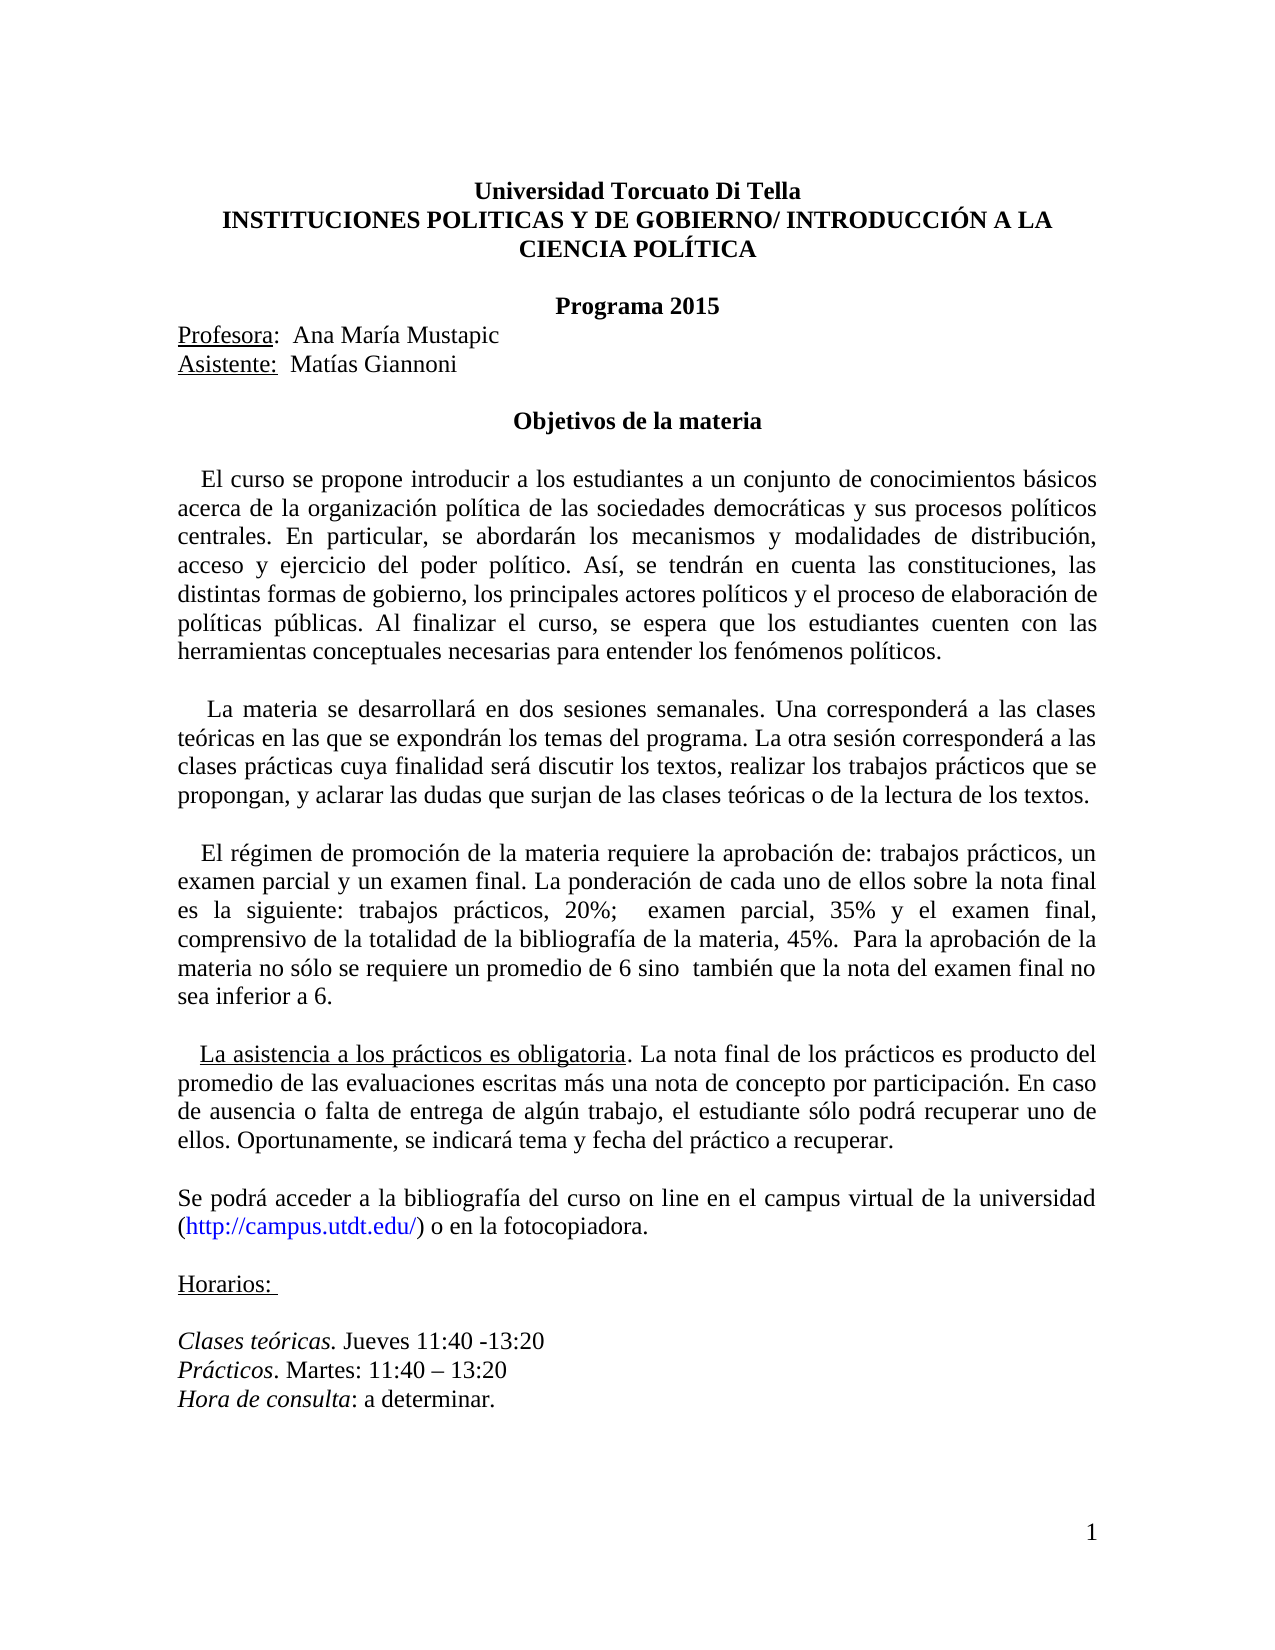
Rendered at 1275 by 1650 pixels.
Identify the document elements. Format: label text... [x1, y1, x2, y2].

text Hora de consulta: a determinar. [177, 1384, 1098, 1413]
subtitle Objetivos de la materia [177, 406, 1098, 435]
text La materia se desarrollará en dos sesiones semanales. Una corresponderá a las clases teóricas en las que se expondrán los temas del programa. La otra sesión corresponderá a las clases prácticas cuya finalidad será discutir los textos, realizar los trabajos prácticos que se propongan, y aclarar las dudas que surjan de las clases teóricas o de la lectura de los textos. [177, 694, 1098, 809]
text Se podrá acceder a la bibliografía del curso on line en el campus virtual de la universidad (http://campus.utdt.edu/) o en la fotocopiadora. [177, 1183, 1098, 1240]
subtitle Programa 2015 [177, 291, 1098, 320]
subtitle Universidad Torcuato Di Tella [177, 176, 1098, 205]
text El régimen de promoción de la materia requiere la aprobación de: trabajos prácticos, un examen parcial y un examen final. La ponderación de cada uno de ellos sobre la nota final es la siguiente: trabajos prácticos, 20%; examen parcial, 35% y el examen final, comprensivo de la totalidad de la bibliografía de la materia, 45%. Para la aprobación de la materia no sólo se requiere un promedio de 6 sino también que la nota del examen final no sea inferior a 6. [177, 838, 1098, 1010]
text Prácticos. Martes: 11:40 – 13:20 [177, 1355, 1098, 1384]
text Asistente: Matías Giannoni [177, 349, 1098, 378]
text El curso se propone introducir a los estudiantes a un conjunto de conocimientos básicos acerca de la organización política de las sociedades democráticas y sus procesos políticos centrales. En particular, se abordarán los mecanismos y modalidades de distribución, acceso y ejercicio del poder político. Así, se tendrán en cuenta las constituciones, las distintas formas de gobierno, los principales actores políticos y el proceso de elaboración de políticas públicas. Al finalizar el curso, se espera que los estudiantes cuenten con las herramientas conceptuales necesarias para entender los fenómenos políticos. [177, 464, 1098, 665]
subtitle INSTITUCIONES POLITICAS Y DE GOBIERNO/ INTRODUCCIÓN A LA CIENCIA POLÍTICA [177, 205, 1098, 263]
text Horarios: [177, 1269, 1098, 1298]
text Clases teóricas. Jueves 11:40 -13:20 [177, 1326, 1098, 1355]
text Profesora: Ana María Mustapic [177, 320, 1098, 349]
text La asistencia a los prácticos es obligatoria. La nota final de los prácticos es producto del promedio de las evaluaciones escritas más una nota de concepto por participación. En caso de ausencia o falta de entrega de algún trabajo, el estudiante sólo podrá recuperar uno de ellos. Oportunamente, se indicará tema y fecha del práctico a recuperar. [177, 1039, 1098, 1154]
